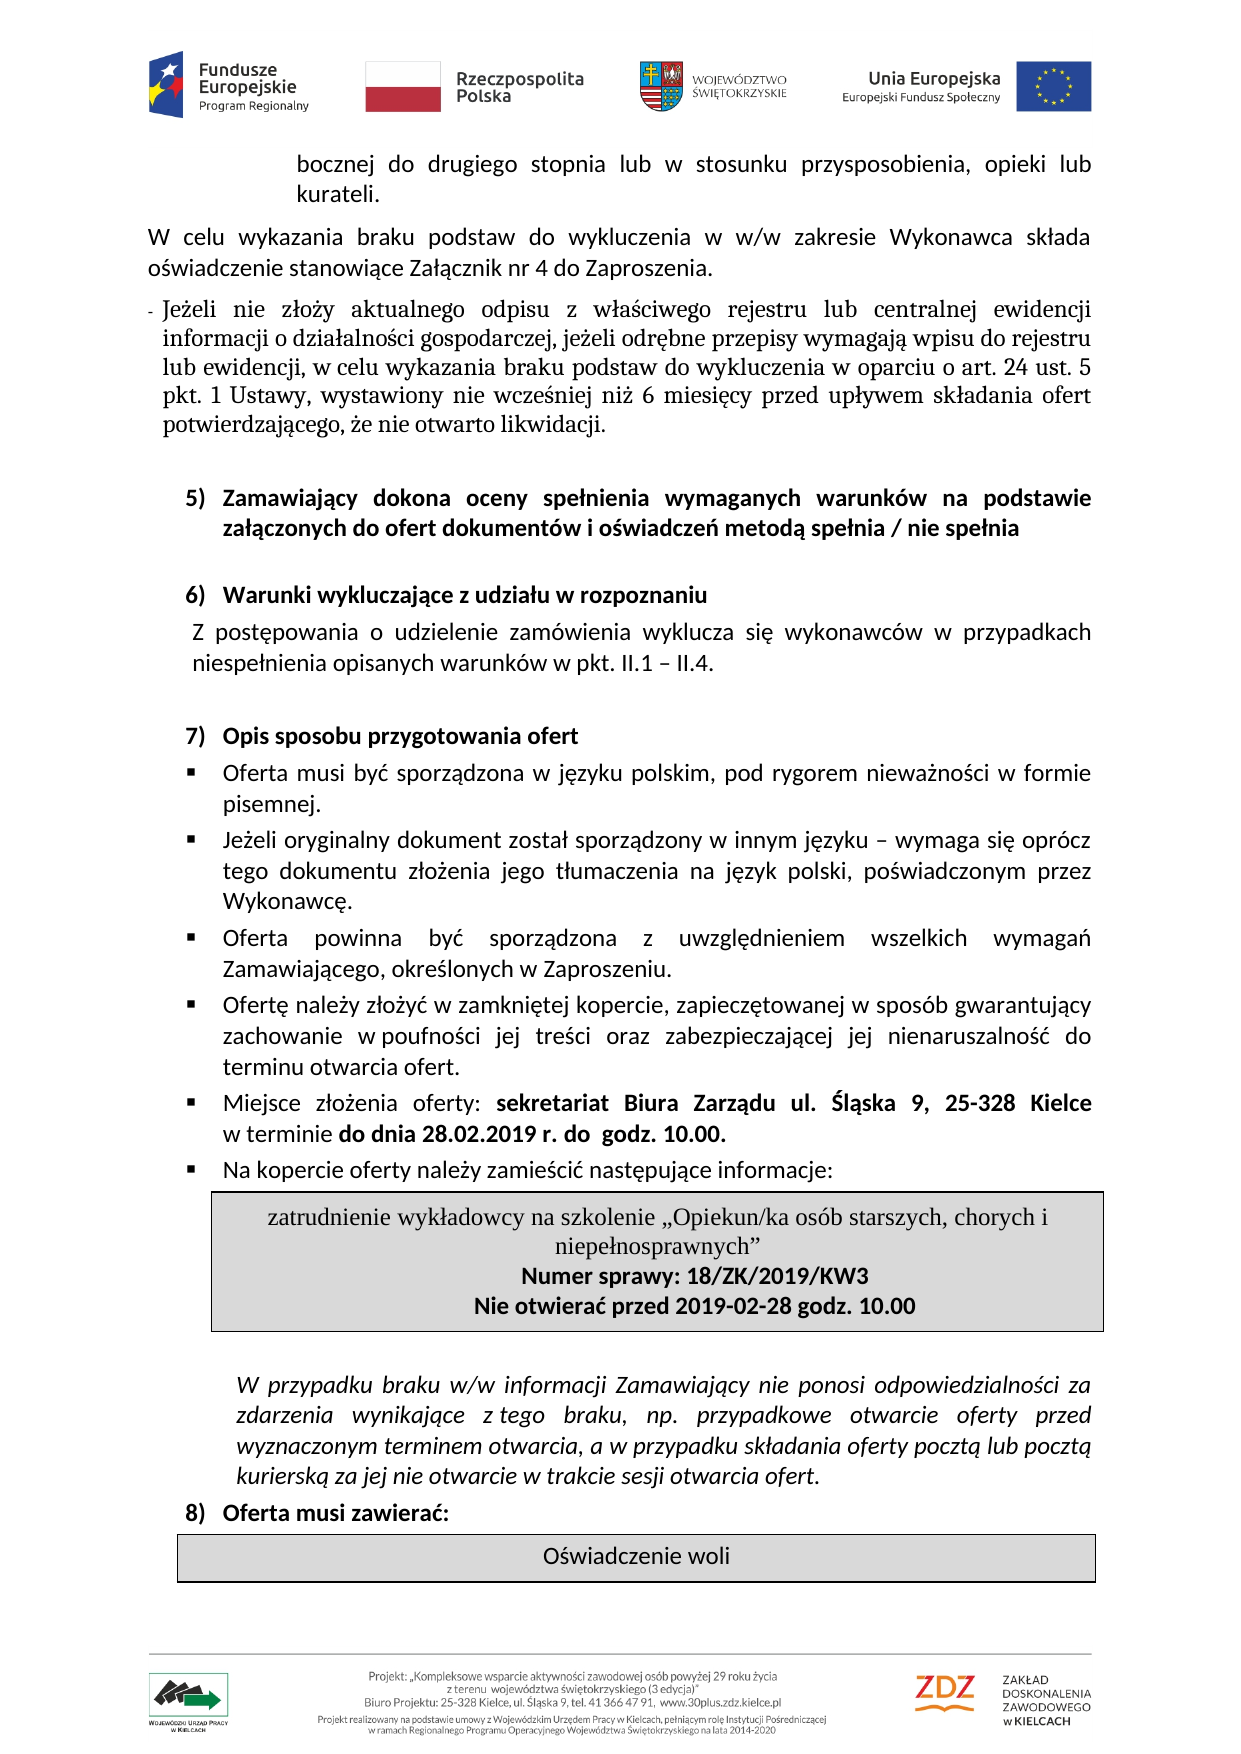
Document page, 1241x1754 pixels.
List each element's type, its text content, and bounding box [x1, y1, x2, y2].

list Miejsce złożenia oferty: sekretariat Biura Zarządu ul. Śląska 9, 25-328 Kielce w terminie do dnia 28.02.2019 r. do godz. 10.00. [185, 1087, 1093, 1148]
table_header Oświadczenie woli [178, 1535, 1095, 1581]
text W celu wykazania braku podstaw do wykluczenia w w/w zakresie Wykonawca składa oświadczenie stanowiące Załącznik nr 4 do Zaproszenia. [148, 221, 1093, 282]
list Opis sposobu przygotowania ofert [185, 720, 1093, 751]
list Jeżeli oryginalny dokument został sporządzony w innym języku – wymaga się oprócz tego dokumentu złożenia jego tłumaczenia na język polski, poświadczonym przez Wykonawcę. [185, 824, 1093, 916]
list Oferta musi być sporządzona w języku polskim, pod rygorem nieważności w formie pisemnej. [185, 757, 1093, 818]
list Oferta powinna być sporządzona z uwzględnieniem wszelkich wymagań Zamawiającego, określonych w Zaproszeniu. [185, 922, 1093, 983]
list Na kopercie oferty należy zamieścić następujące informacje: [185, 1155, 1093, 1185]
text Z postępowania o udzielenie zamówienia wyklucza się wykonawców w przypadkach niespełnienia opisanych warunków w pkt. II.1 – II.4. [148, 616, 1093, 677]
list Oferta musi zawierać: [185, 1497, 1093, 1528]
picture [147, 1645, 1093, 1744]
picture [147, 29, 1093, 148]
table_header zatrudnienie wykładowcy na szkolenie „Opiekun/ka osób starszych, chorych i niepełnosprawnych” Numer sprawy: 18/ZK/2019/KW3 Nie otwierać przed 2019-02-28 godz. 10.00 [212, 1193, 1103, 1331]
list Ofertę należy złożyć w zamkniętej kopercie, zapieczętowanej w sposób gwarantujący zachowanie w poufności jej treści oraz zabezpieczającej jej nienaruszalność do terminu otwarcia ofert. [185, 989, 1093, 1081]
list Jeżeli nie złoży aktualnego odpisu z właściwego rejestru lub centralnej ewidencji informacji o działalności gospodarczej, jeżeli odrębne przepisy wymagają wpisu do rejestru lub ewidencji, w celu wykazania braku podstaw do wykluczenia w oparciu o art. 24 ust. 5 pkt. 1 Ustawy, wystawiony nie wcześniej niż 6 miesięcy przed upływem składania ofert potwierdzającego, że nie otwarto likwidacji. [148, 295, 1093, 439]
list Warunki wykluczające z udziału w rozpoznaniu [185, 579, 1093, 610]
list Zamawiający dokona oceny spełnienia wymaganych warunków na podstawie załączonych do ofert dokumentów i oświadczeń metodą spełnia / nie spełnia [185, 482, 1093, 543]
text W przypadku braku w/w informacji Zamawiający nie ponosi odpowiedzialności za zdarzenia wynikające z tego braku, np. przypadkowe otwarcie oferty przed wyznaczonym terminem otwarcia, a w przypadku składania oferty pocztą lub pocztą kurierską za jej nie otwarcie w trakcie sesji otwarcia ofert. [236, 1369, 1093, 1491]
